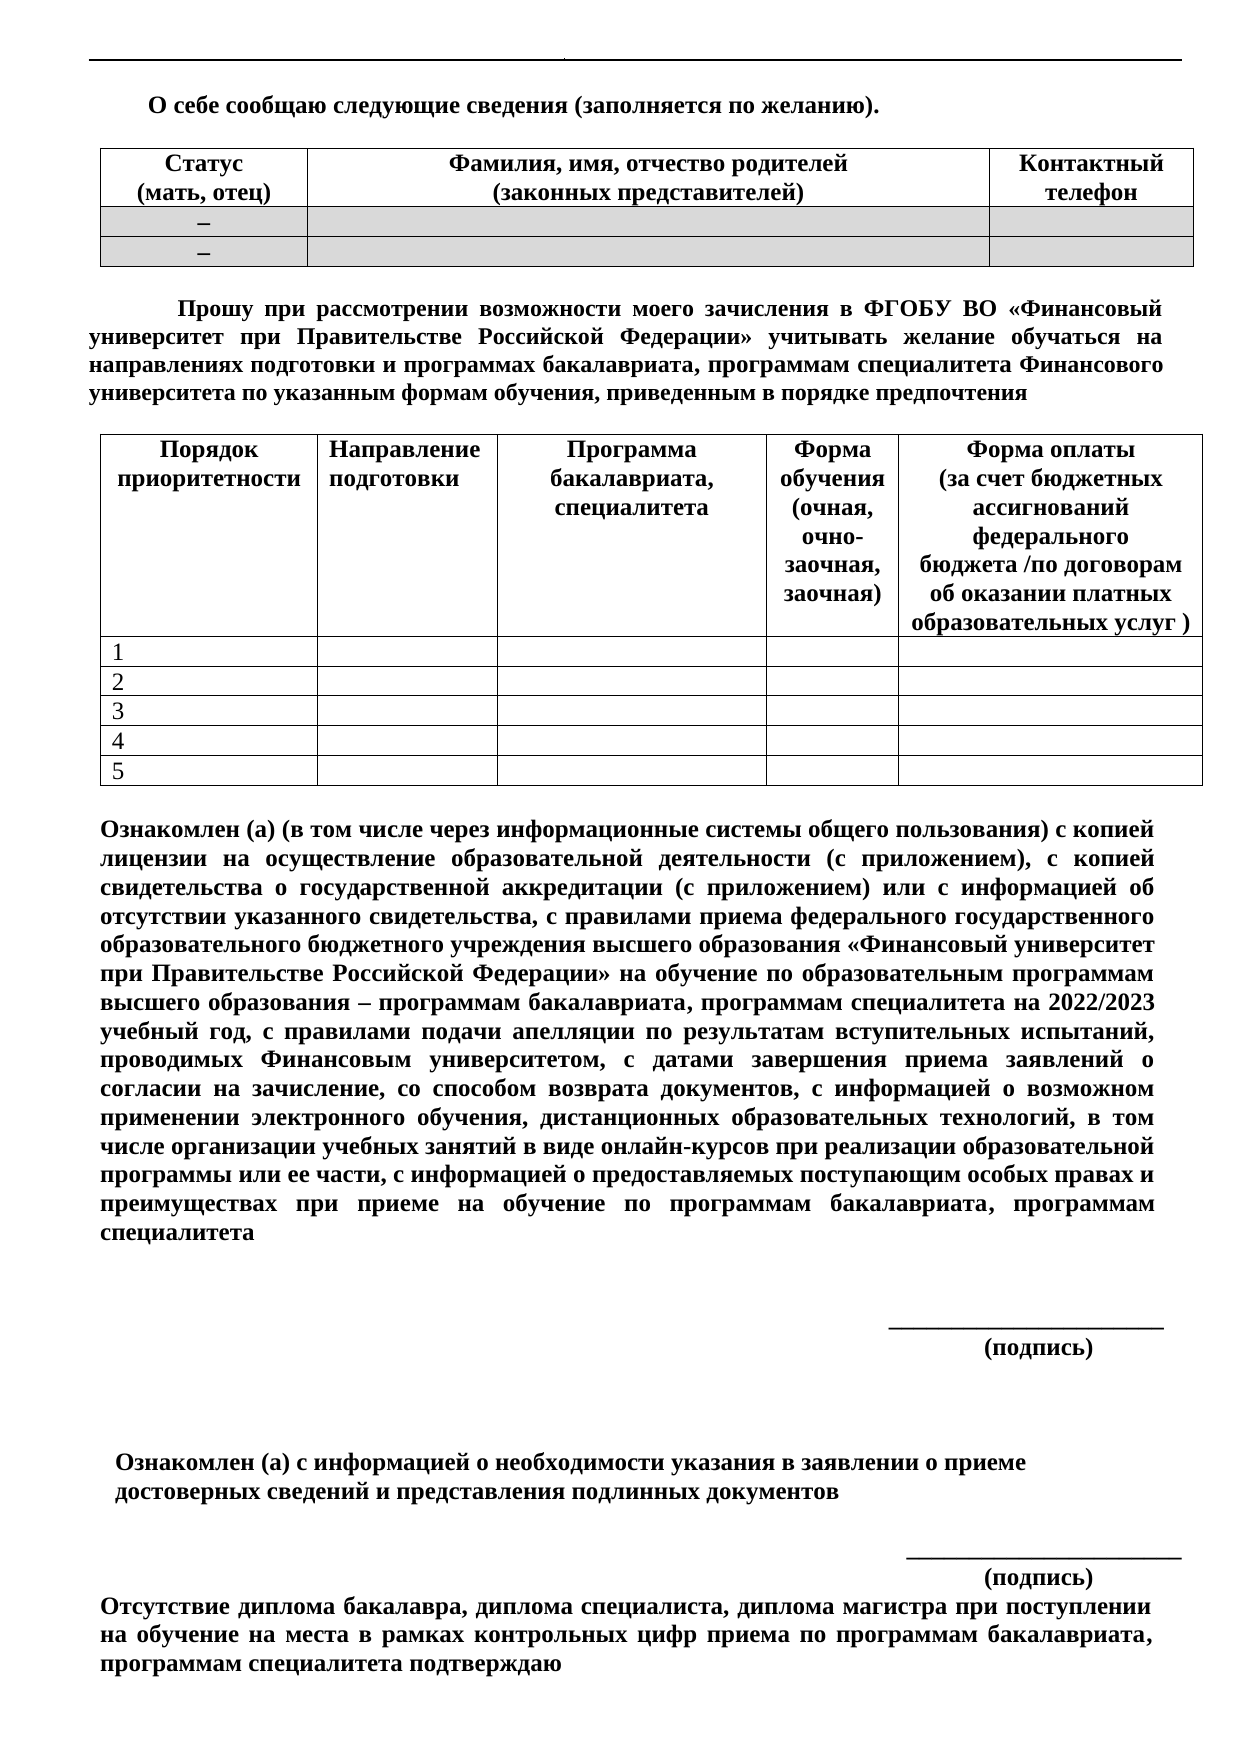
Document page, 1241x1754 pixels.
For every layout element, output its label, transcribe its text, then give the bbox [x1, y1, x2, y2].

table_header Статус (мать, отец) [101, 149, 307, 206]
text (подпись) [839, 1332, 1163, 1361]
table_cell [498, 637, 766, 666]
table_cell [318, 637, 497, 666]
table_cell [498, 696, 766, 725]
table_header Форма оплаты (за счет бюджетных ассигнований федерального бюджета /по договорам об оказании платных образовательных услуг ) [899, 435, 1202, 636]
table_cell [899, 726, 1202, 755]
table_cell 4 [101, 726, 317, 755]
table_cell 5 [101, 756, 317, 785]
table_header Фамилия, имя, отчество родителей (законных представителей) [308, 149, 989, 206]
table_cell [308, 237, 989, 266]
table_cell [318, 696, 497, 725]
text (подпись) [839, 1562, 1163, 1591]
table_cell [990, 207, 1193, 236]
table_cell [767, 696, 898, 725]
table_cell [318, 726, 497, 755]
table_cell [990, 237, 1193, 266]
table_cell – [101, 237, 307, 266]
table_header Программа бакалавриата, специалитета [498, 435, 766, 636]
table_header Порядок приоритетности [101, 435, 317, 636]
text О себе сообщаю следующие сведения (заполняется по желанию). [89, 90, 1163, 119]
table_header Направление подготовки [318, 435, 497, 636]
table_cell [899, 667, 1202, 695]
table_cell 3 [101, 696, 317, 725]
table_cell [899, 696, 1202, 725]
table_header Отсутствие диплома бакалавра, диплома специалиста, диплома магистра при поступлении на обучение на места в рамках контрольных цифр приема по программам бакалавриата, программам специалитета подтверждаю [89, 1591, 1163, 1677]
table_cell [308, 207, 989, 236]
table_cell 2 [101, 667, 317, 695]
text Прошу при рассмотрении возможности моего зачисления в ФГОБУ ВО «Финансовый университет при Правительстве Российской Федерации» учитывать желание обучаться на направлениях подготовки и программах бакалавриата, программам специалитета Финансового университета по указанным формам обучения, приведенным в порядке предпочтения [89, 294, 1163, 406]
table_cell [498, 667, 766, 695]
table_cell [899, 637, 1202, 666]
table_cell – [101, 207, 307, 236]
table_header Контактный телефон [990, 149, 1193, 206]
table_cell [318, 667, 497, 695]
table_cell 1 [101, 637, 317, 666]
table_cell [767, 756, 898, 785]
table_cell [767, 637, 898, 666]
table_cell [498, 726, 766, 755]
table_cell [767, 667, 898, 695]
table_cell [899, 756, 1202, 785]
table_header Ознакомлен (а) с информацией о необходимости указания в заявлении о приеме достоверных сведений и представления подлинных документов [104, 1447, 1163, 1504]
table_header Форма обучения (очная, очно-заочная, заочная) [767, 435, 898, 636]
text ______________________ [89, 1303, 1163, 1332]
table_cell [498, 756, 766, 785]
text ______________________ [839, 1533, 1181, 1562]
table_header Ознакомлен (а) (в том числе через информационные системы общего пользования) с копией лицензии на осуществление образовательной деятельности (с приложением), с копией свидетельства о государственной аккредитации (с приложением) или с информацией об отсутствии указанного свидетельства, с правилами приема федерального государственного образовательного бюджетного учреждения высшего образования «Финансовый университет при Правительстве Российской Федерации» на обучение по образовательным программам высшего образования – программам бакалавриата, программам специалитета на 2022/2023 учебный год, с правилами подачи апелляции по результатам вступительных испытаний, проводимых Финансовым университетом, с датами завершения приема заявлений о согласии на зачисление, со способом возврата документов, с информацией о возможном применении электронного обучения, дистанционных образовательных технологий, в том числе организации учебных занятий в виде онлайн-курсов при реализации образовательной программы или ее части, с информацией о предоставляемых поступающим особых правах и преимуществах при приеме на обучение по программам бакалавриата, программам специалитета [89, 815, 1167, 1246]
table_cell [318, 756, 497, 785]
table_cell [767, 726, 898, 755]
